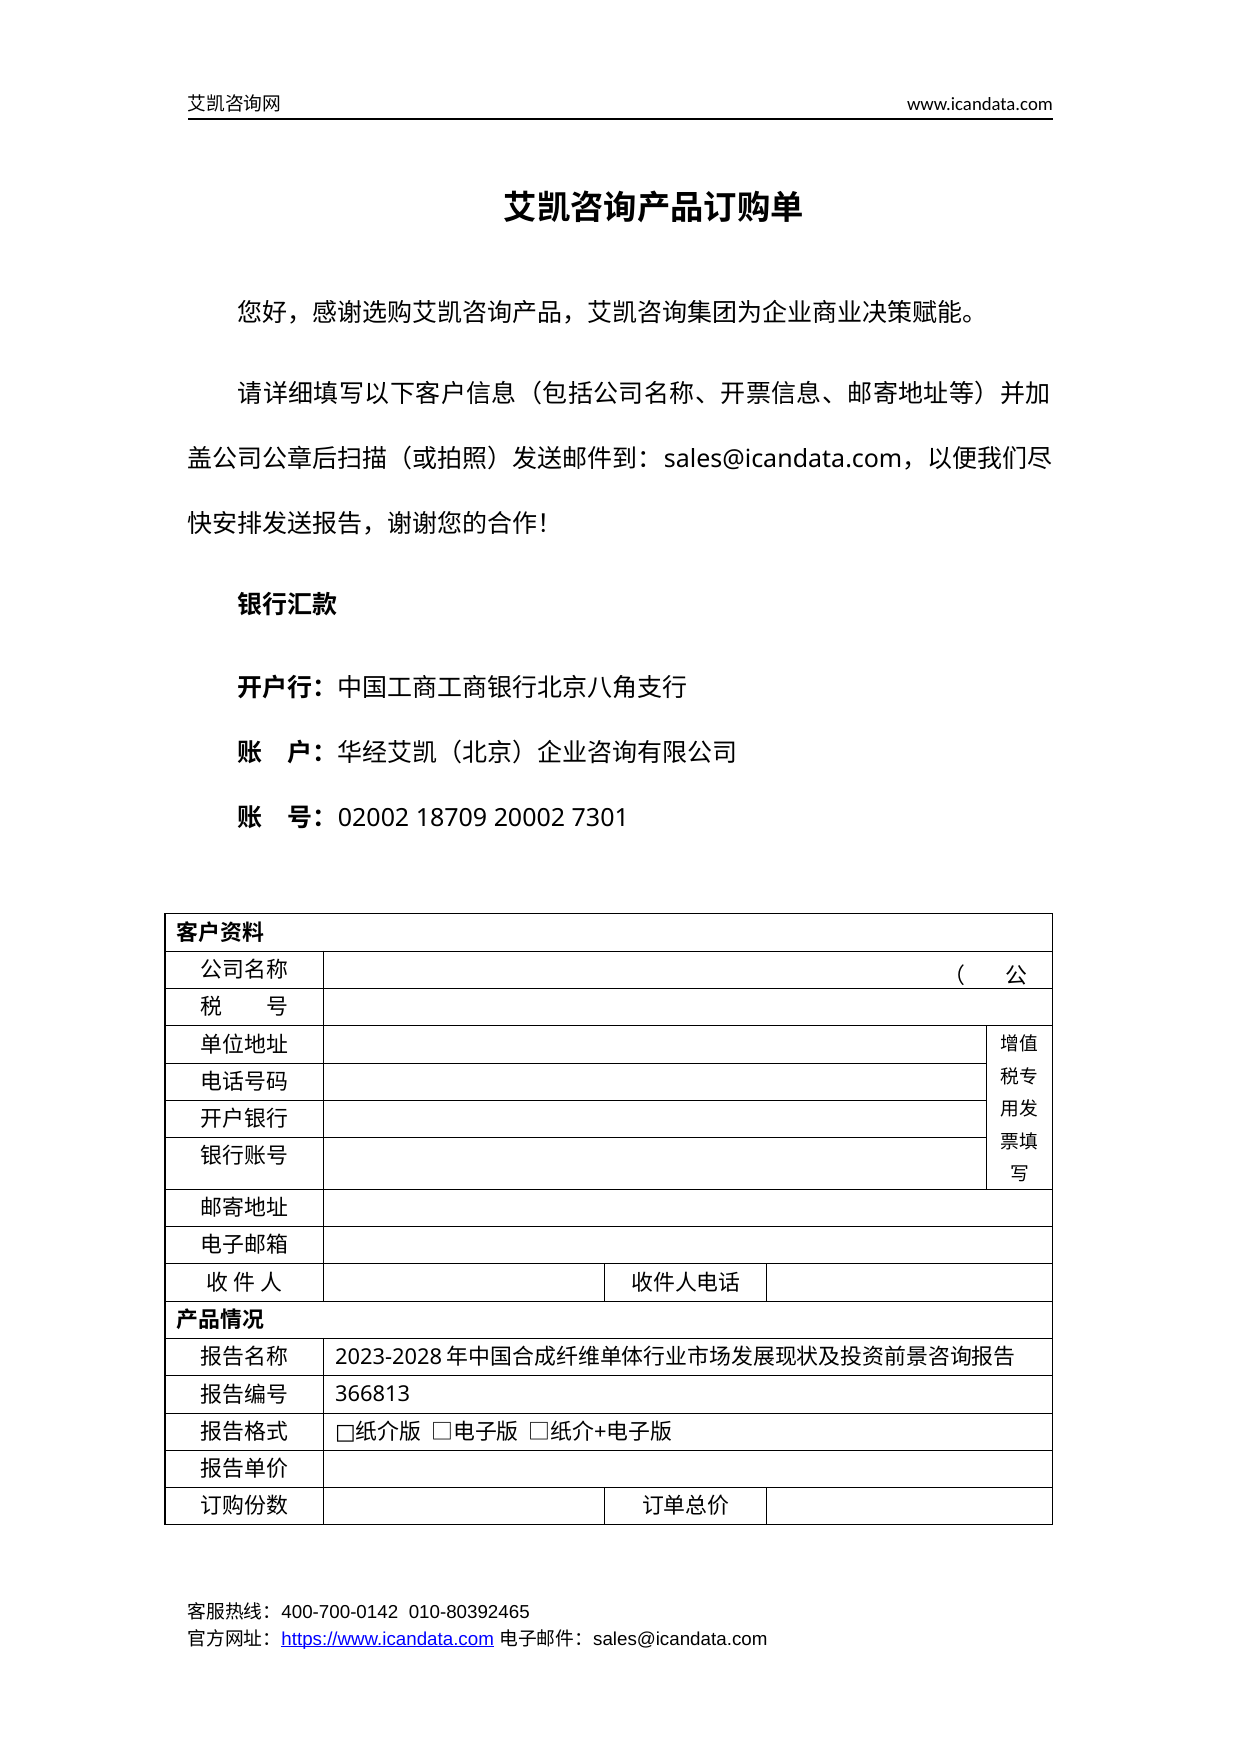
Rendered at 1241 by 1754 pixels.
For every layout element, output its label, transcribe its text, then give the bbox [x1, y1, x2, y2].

table_header 客户资料 [166, 914, 1052, 951]
text 开户行：中国工商工商银行北京八角支行 [187, 653, 1053, 718]
table_cell [324, 1264, 604, 1301]
table_cell [324, 952, 1052, 988]
text 艾凯咨询产品订购单 [187, 172, 1053, 237]
table_cell 366813 [324, 1376, 1052, 1412]
table_cell 报告格式 [166, 1414, 323, 1450]
table_cell [324, 989, 1052, 1025]
table_cell [324, 1026, 986, 1062]
table_cell 邮寄地址 [166, 1190, 323, 1226]
table_cell [767, 1488, 1052, 1524]
table_cell [767, 1264, 1052, 1301]
table_cell 收件人电话 [605, 1264, 766, 1301]
table_cell 报告单价 [166, 1451, 323, 1487]
table_cell [324, 1190, 1052, 1226]
text 银行汇款 [187, 570, 1053, 635]
table_cell 增值税专用发票填写 [987, 1026, 1052, 1189]
table_cell [324, 1227, 1052, 1263]
table_cell 订单总价 [605, 1488, 766, 1524]
text 请详细填写以下客户信息（包括公司名称、开票信息、邮寄地址等）并加盖公司公章后扫描（或拍照）发送邮件到：sales@icandata.com，以便我们尽快安排发送报告，谢谢您的合作！ [187, 359, 1053, 554]
table_cell 公司名称 [166, 952, 323, 988]
table_cell 电话号码 [166, 1064, 323, 1100]
text 账 户：华经艾凯（北京）企业咨询有限公司 [187, 718, 1053, 783]
table_cell [324, 1488, 604, 1524]
text 您好，感谢选购艾凯咨询产品，艾凯咨询集团为企业商业决策赋能。 [187, 278, 1053, 343]
table_cell [324, 1138, 986, 1189]
table_cell [324, 1101, 986, 1137]
table_cell 订购份数 [166, 1488, 323, 1524]
text 账 号：02002 18709 20002 7301 [187, 783, 1053, 848]
table_cell [324, 1064, 986, 1100]
table_cell 报告编号 [166, 1376, 323, 1412]
table_cell 报告名称 [166, 1339, 323, 1375]
table_cell 收 件 人 [166, 1264, 323, 1301]
table_cell [324, 1451, 1052, 1487]
table_cell 产品情况 [166, 1302, 1052, 1338]
table_cell 税 号 [166, 989, 323, 1025]
table_cell 电子邮箱 [166, 1227, 323, 1263]
table_cell 2023-2028年中国合成纤维单体行业市场发展现状及投资前景咨询报告 [324, 1339, 1052, 1375]
table_cell 银行账号 [166, 1138, 323, 1189]
table_cell 开户银行 [166, 1101, 323, 1137]
table_cell □纸介版 □电子版 □纸介+电子版 [324, 1414, 1052, 1450]
table_cell 单位地址 [166, 1026, 323, 1062]
